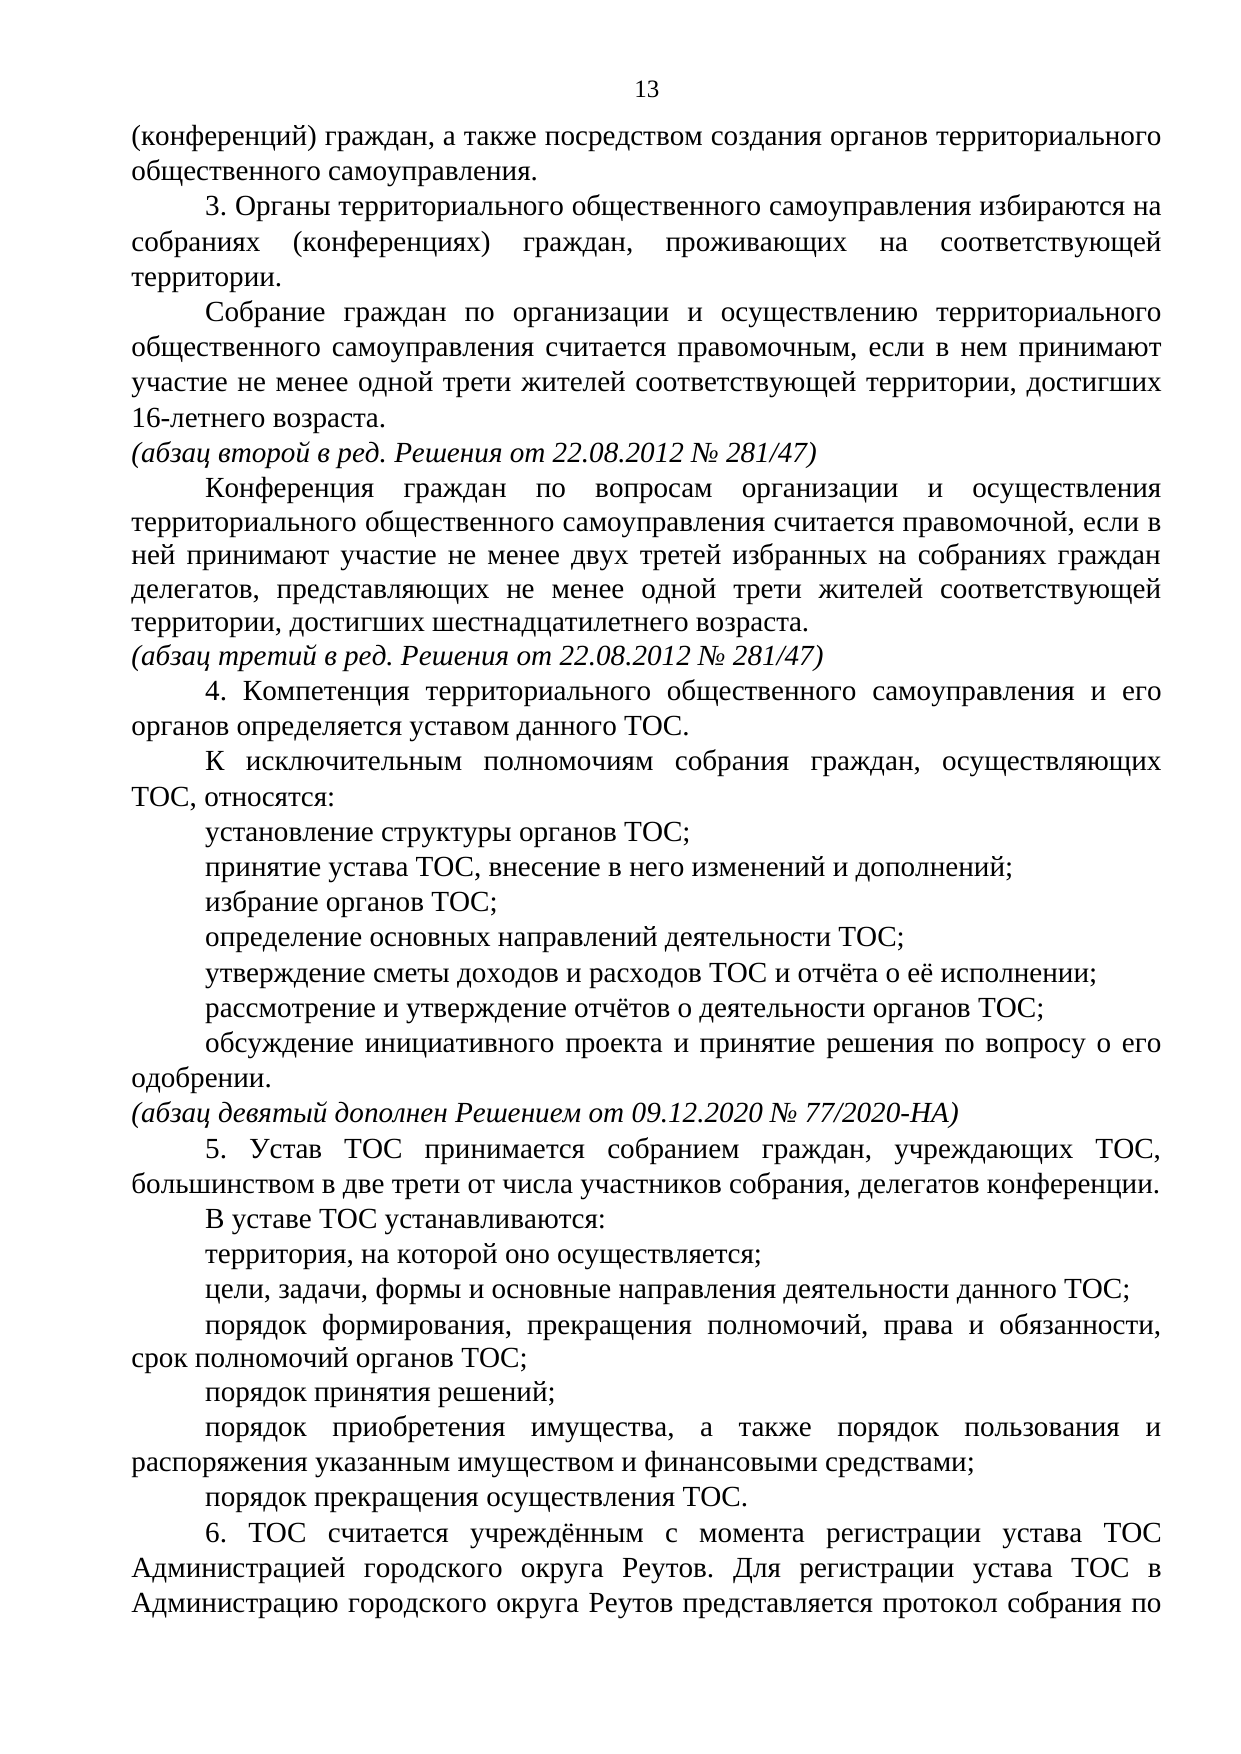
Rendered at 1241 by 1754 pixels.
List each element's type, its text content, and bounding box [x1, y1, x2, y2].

text 3. Органы территориального общественного самоуправления избираются на собраниях (конференциях) граждан, проживающих на соответствующей территории. [131, 188, 1162, 292]
text порядок формирования, прекращения полномочий, права и обязанности, срок полномочий органов ТОС; [131, 1307, 1162, 1374]
text (абзац девятый дополнен Решением от 09.12.2020 № 77/2020-НА) [131, 1096, 1162, 1129]
text В уставе ТОС устанавливаются: [131, 1201, 1162, 1235]
text Собрание граждан по организации и осуществлению территориального общественного самоуправления считается правомочным, если в нем принимают участие не менее одной трети жителей соответствующей территории, достигших 16-летнего возраста. [131, 294, 1162, 433]
text 5. Устав ТОС принимается собранием граждан, учреждающих ТОС, большинством в две трети от числа участников собрания, делегатов конференции. [131, 1131, 1162, 1199]
text Конференция граждан по вопросам организации и осуществления территориального общественного самоуправления считается правомочной, если в ней принимают участие не менее двух третей избранных на собраниях граждан делегатов, представляющих не менее одной трети жителей соответствующей территории, достигших шестнадцатилетнего возраста. [131, 470, 1162, 638]
text рассмотрение и утверждение отчётов о деятельности органов ТОС; [131, 990, 1162, 1023]
text принятие устава ТОС, внесение в него изменений и дополнений; [131, 849, 1162, 883]
text порядок приобретения имущества, а также порядок пользования и распоряжения указанным имуществом и финансовыми средствами; [131, 1409, 1162, 1478]
text определение основных направлений деятельности ТОС; [131, 919, 1162, 953]
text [131, 1515, 1162, 1619]
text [131, 118, 1162, 187]
text К исключительным полномочиям собрания граждан, осуществляющих ТОС, относятся: [131, 743, 1162, 812]
text утверждение сметы доходов и расходов ТОС и отчёта о её исполнении; [131, 955, 1162, 988]
text порядок принятия решений; [131, 1374, 1162, 1407]
text (абзац второй в ред. Решения от 22.08.2012 № 281/47) [131, 435, 1162, 468]
text (абзац третий в ред. Решения от 22.08.2012 № 281/47) [131, 638, 1162, 671]
text 4. Компетенция территориального общественного самоуправления и его органов определяется уставом данного ТОС. [131, 673, 1162, 742]
text порядок прекращения осуществления ТОС. [131, 1479, 1162, 1513]
text обсуждение инициативного проекта и принятие решения по вопросу о его одобрении. [131, 1025, 1162, 1094]
text цели, задачи, формы и основные направления деятельности данного ТОС; [131, 1272, 1162, 1305]
text установление структуры органов ТОС; [131, 814, 1162, 847]
text территория, на которой оно осуществляется; [131, 1236, 1162, 1270]
text избрание органов ТОС; [131, 884, 1162, 918]
